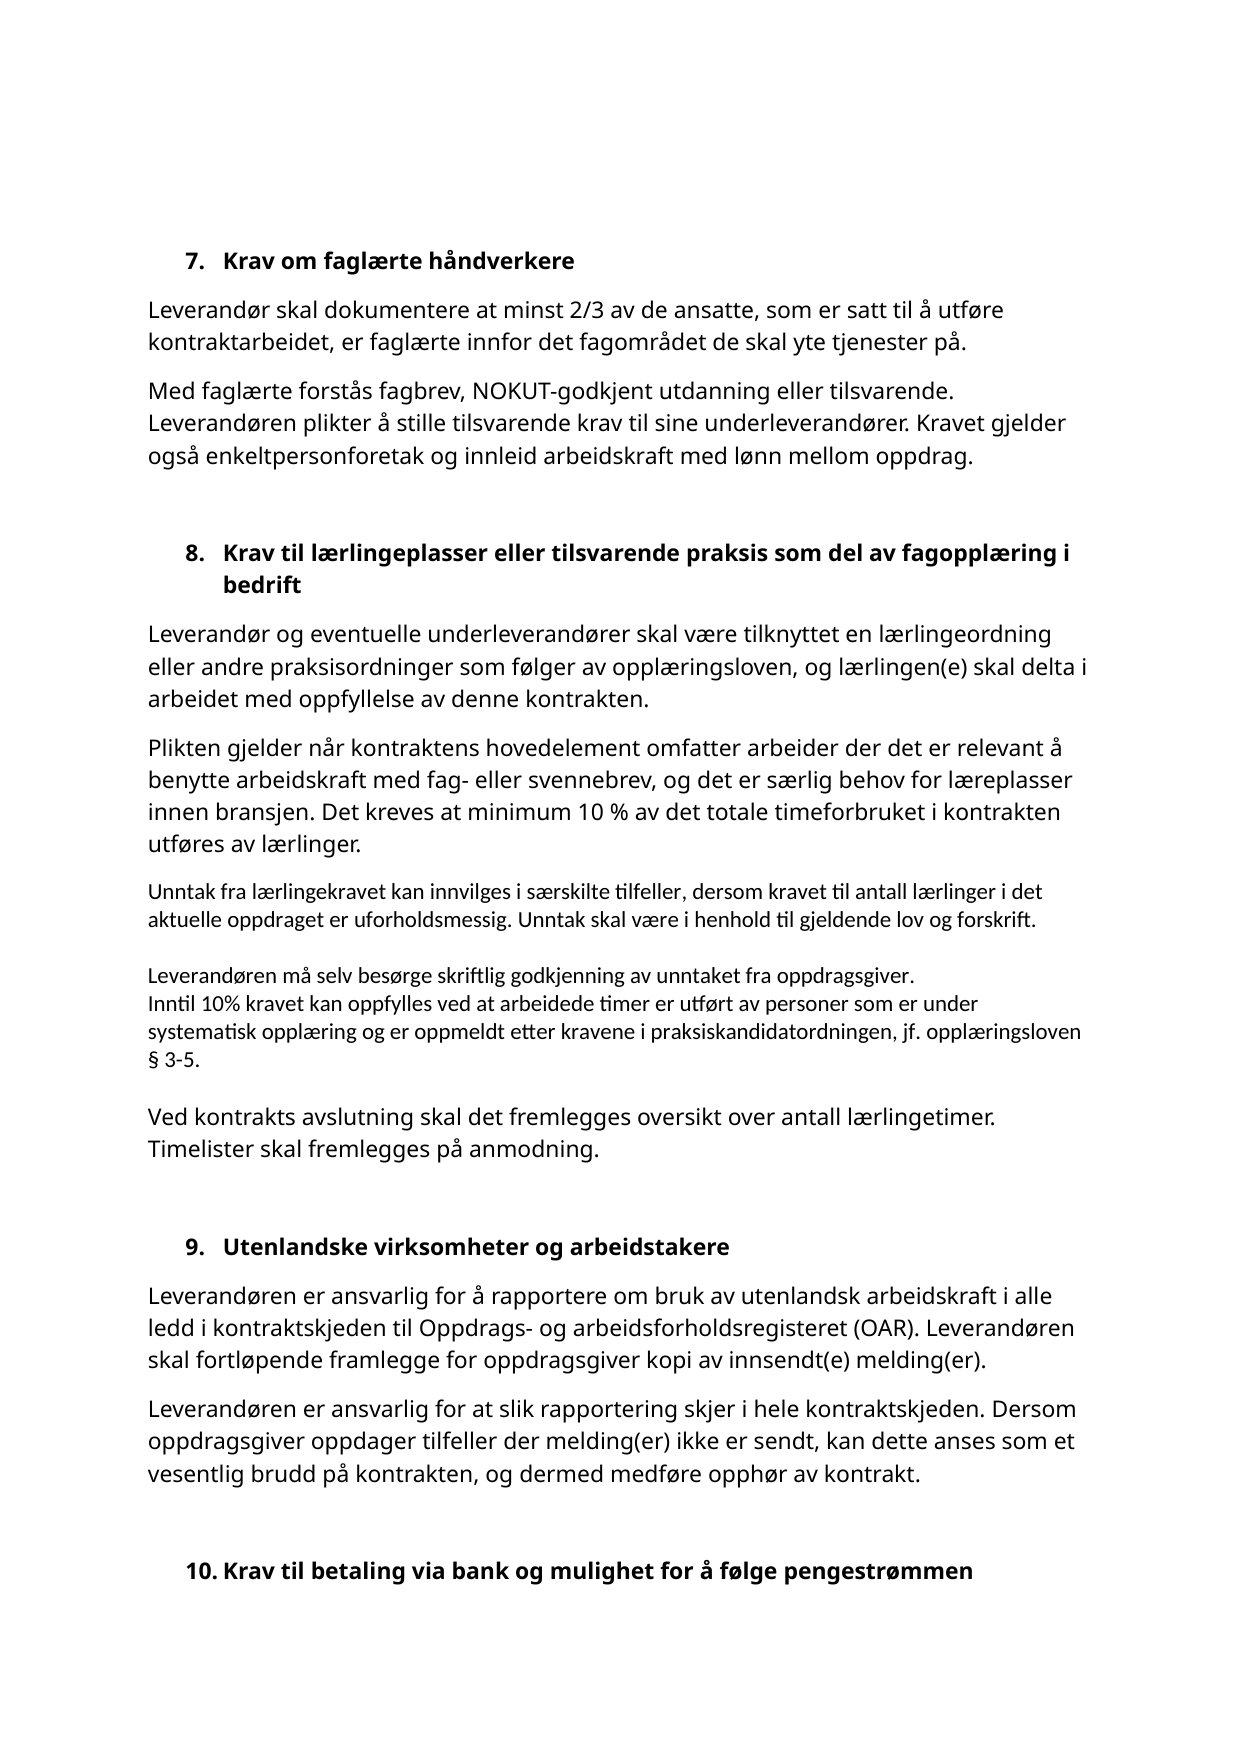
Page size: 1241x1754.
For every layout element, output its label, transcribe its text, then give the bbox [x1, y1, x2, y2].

text Inntil 10% kravet kan oppfylles ved at arbeidede timer er utført av personer som er under systematisk opplæring og er oppmeldt etter kravene i praksiskandidatordningen, jf. opplæringsloven [148, 989, 1093, 1045]
text Leverandør og eventuelle underleverandører skal være tilknyttet en lærlingeordning eller andre praksisordninger som følger av opplæringsloven, og lærlingen(e) skal delta i arbeidet med oppfyllelse av denne kontrakten. [148, 618, 1093, 714]
text Leverandøren er ansvarlig for å rapportere om bruk av utenlandsk arbeidskraft i alle ledd i kontraktskjeden til Oppdrags- og arbeidsforholdsregisteret (OAR). Leverandøren skal fortløpende framlegge for oppdragsgiver kopi av innsendt(e) melding(er). [148, 1280, 1093, 1376]
text § 3-5. [148, 1045, 1093, 1073]
text Unntak fra lærlingekravet kan innvilges i særskilte tilfeller, dersom kravet til antall lærlinger i det aktuelle oppdraget er uforholdsmessig. Unntak skal være i henhold til gjeldende lov og forskrift. [148, 877, 1093, 933]
text Plikten gjelder når kontraktens hovedelement omfatter arbeider der det er relevant å benytte arbeidskraft med fag- eller svennebrev, og det er særlig behov for læreplasser innen bransjen. Det kreves at minimum 10 % av det totale timeforbruket i kontrakten utføres av lærlinger. [148, 732, 1093, 859]
text Med faglærte forstås fagbrev, NOKUT-godkjent utdanning eller tilsvarende. Leverandøren plikter å stille tilsvarende krav til sine underleverandører. Kravet gjelder også enkeltpersonforetak og innleid arbeidskraft med lønn mellom oppdrag. [148, 375, 1093, 471]
list Utenlandske virksomheter og arbeidstakere [185, 1231, 1093, 1262]
text Leverandør skal dokumentere at minst 2/3 av de ansatte, som er satt til å utføre kontraktarbeidet, er faglærte innfor det fagområdet de skal yte tjenester på. [148, 294, 1093, 358]
text Leverandøren er ansvarlig for at slik rapportering skjer i hele kontraktskjeden. Dersom oppdragsgiver oppdager tilfeller der melding(er) ikke er sendt, kan dette anses som et vesentlig brudd på kontrakten, og dermed medføre opphør av kontrakt. [148, 1393, 1093, 1489]
list Krav til betaling via bank og mulighet for å følge pengestrømmen [185, 1555, 1093, 1586]
text Ved kontrakts avslutning skal det fremlegges oversikt over antall lærlingetimer. Timelister skal fremlegges på anmodning. [148, 1101, 1093, 1164]
list Krav til lærlingeplasser eller tilsvarende praksis som del av fagopplæring i bedrift [185, 537, 1093, 601]
text Leverandøren må selv besørge skriftlig godkjenning av unntaket fra oppdragsgiver. [148, 961, 1093, 989]
list Krav om faglærte håndverkere [185, 245, 1093, 277]
